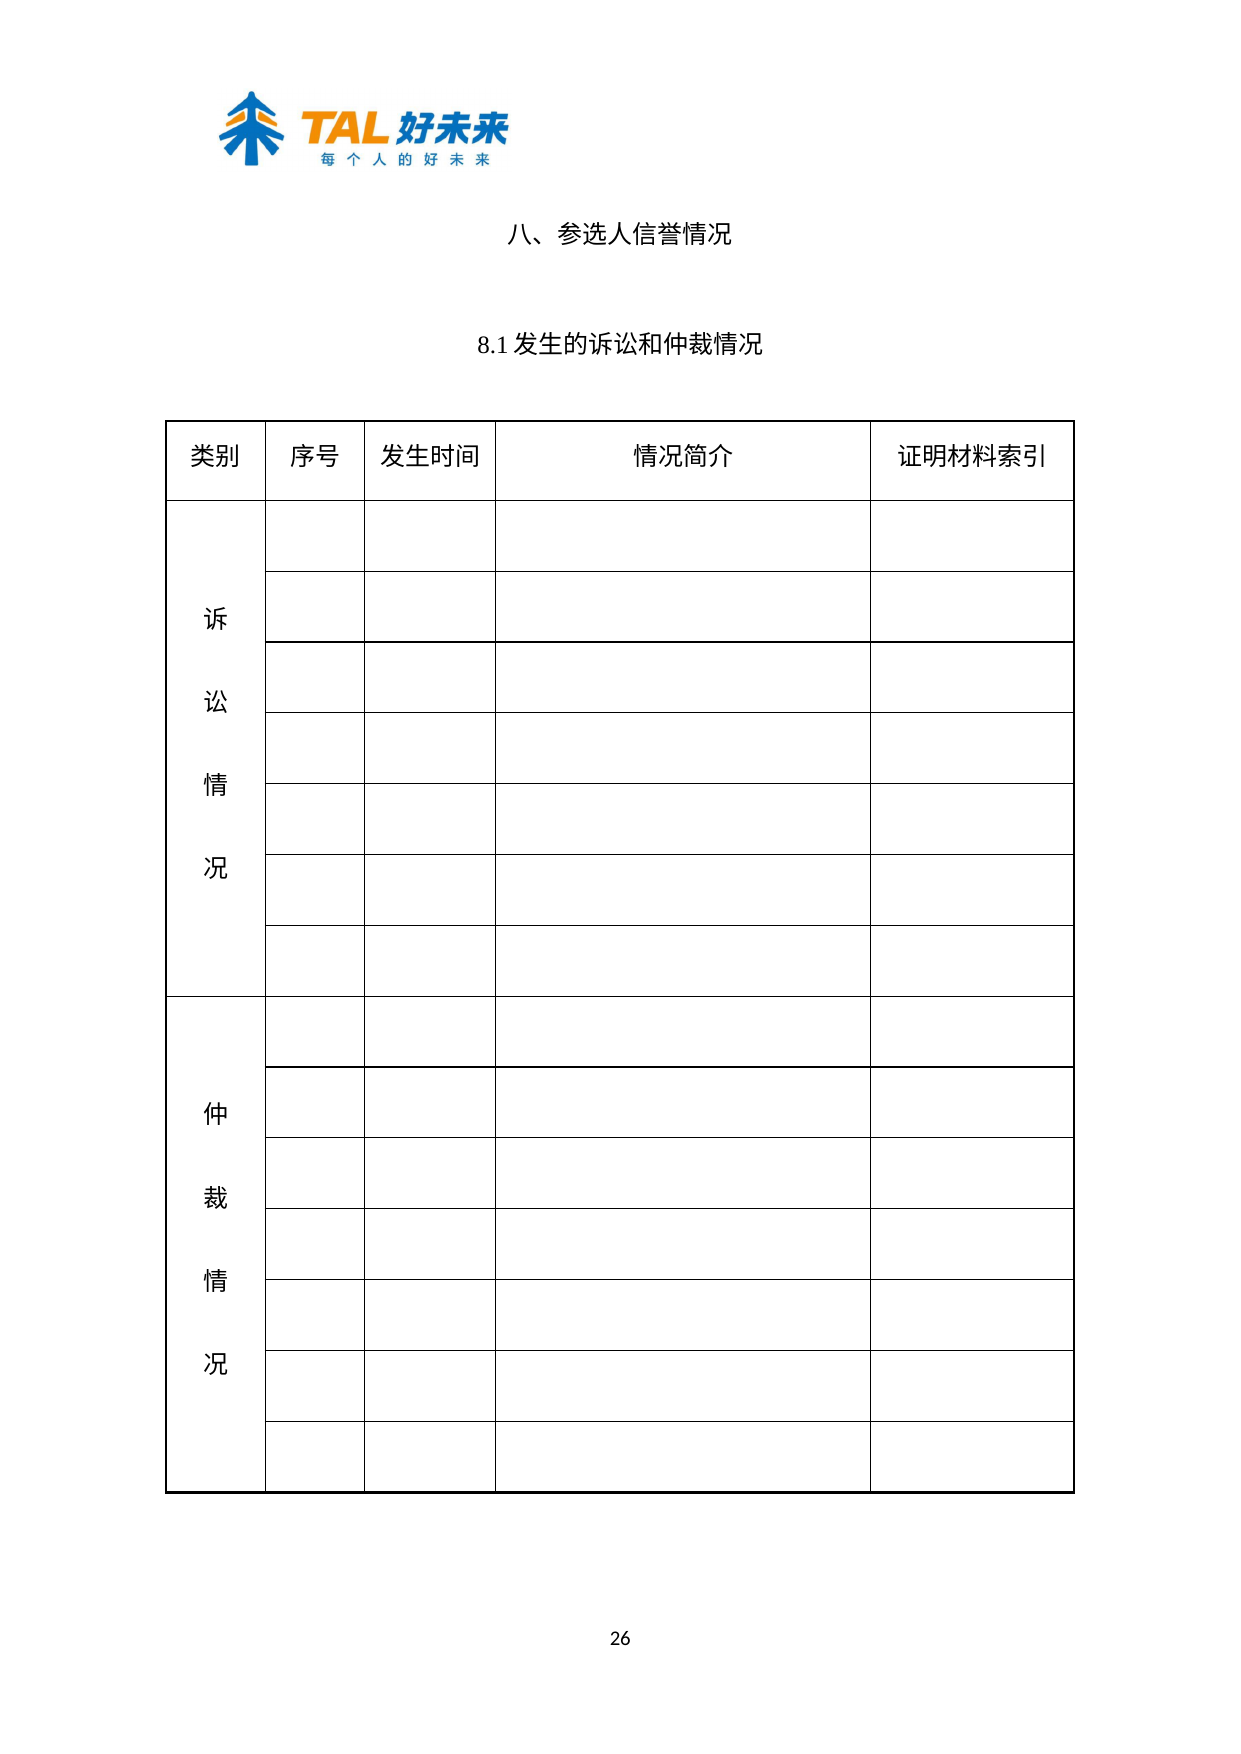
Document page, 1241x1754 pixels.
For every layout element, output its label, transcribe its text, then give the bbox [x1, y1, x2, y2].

table_cell [496, 1422, 870, 1491]
table_cell [365, 643, 495, 712]
table_cell [266, 572, 364, 641]
table_cell [871, 572, 1073, 641]
table_cell [496, 855, 870, 925]
table_cell [496, 997, 870, 1066]
table_cell [871, 1068, 1073, 1137]
subtitle 八、参选人信誉情况 [187, 200, 1053, 265]
table_cell [365, 501, 495, 571]
table_cell [365, 997, 495, 1066]
table_cell [266, 1138, 364, 1208]
table_cell [871, 926, 1073, 996]
table_cell [266, 1209, 364, 1279]
table_cell 仲 裁 情 况 [167, 997, 265, 1491]
table_cell [365, 926, 495, 996]
table_header 序号 [266, 422, 364, 500]
table_cell [266, 501, 364, 571]
table_cell [365, 1068, 495, 1137]
table_cell [871, 501, 1073, 571]
table_cell [266, 1280, 364, 1350]
table_cell [871, 997, 1073, 1066]
table_cell [365, 1280, 495, 1350]
table_cell [266, 713, 364, 783]
table_cell [496, 713, 870, 783]
table_header 证明材料索引 [871, 422, 1073, 500]
table_cell 诉 讼 情 况 [167, 501, 265, 996]
table_cell [266, 1422, 364, 1491]
table_cell [496, 784, 870, 854]
table_cell [496, 643, 870, 712]
table_header 情况简介 [496, 422, 870, 500]
table_cell [365, 713, 495, 783]
table_cell [266, 926, 364, 996]
table_header 发生时间 [365, 422, 495, 500]
table_cell [365, 572, 495, 641]
table_cell [496, 926, 870, 996]
table_cell [365, 1422, 495, 1491]
table_cell [266, 784, 364, 854]
table_cell [496, 1068, 870, 1137]
table_cell [496, 501, 870, 571]
table_cell [266, 997, 364, 1066]
table_cell [266, 1351, 364, 1421]
table_cell [871, 1138, 1073, 1208]
subtitle 8.1发生的诉讼和仲裁情况 [187, 310, 1053, 375]
table_cell [871, 784, 1073, 854]
table_cell [496, 1138, 870, 1208]
picture [217, 88, 513, 172]
table_cell [871, 1280, 1073, 1350]
table_cell [496, 572, 870, 641]
table_header 类别 [167, 422, 265, 500]
table_cell [266, 643, 364, 712]
table_cell [496, 1280, 870, 1350]
table_cell [266, 855, 364, 925]
table_cell [871, 1351, 1073, 1421]
table_cell [871, 1209, 1073, 1279]
table_cell [496, 1351, 870, 1421]
table_cell [365, 1351, 495, 1421]
table_cell [871, 1422, 1073, 1491]
table_cell [871, 713, 1073, 783]
table_cell [365, 1138, 495, 1208]
table_cell [871, 855, 1073, 925]
table_cell [496, 1209, 870, 1279]
table_cell [871, 643, 1073, 712]
table_cell [365, 1209, 495, 1279]
table_cell [266, 1068, 364, 1137]
table_cell [365, 855, 495, 925]
table_cell [365, 784, 495, 854]
